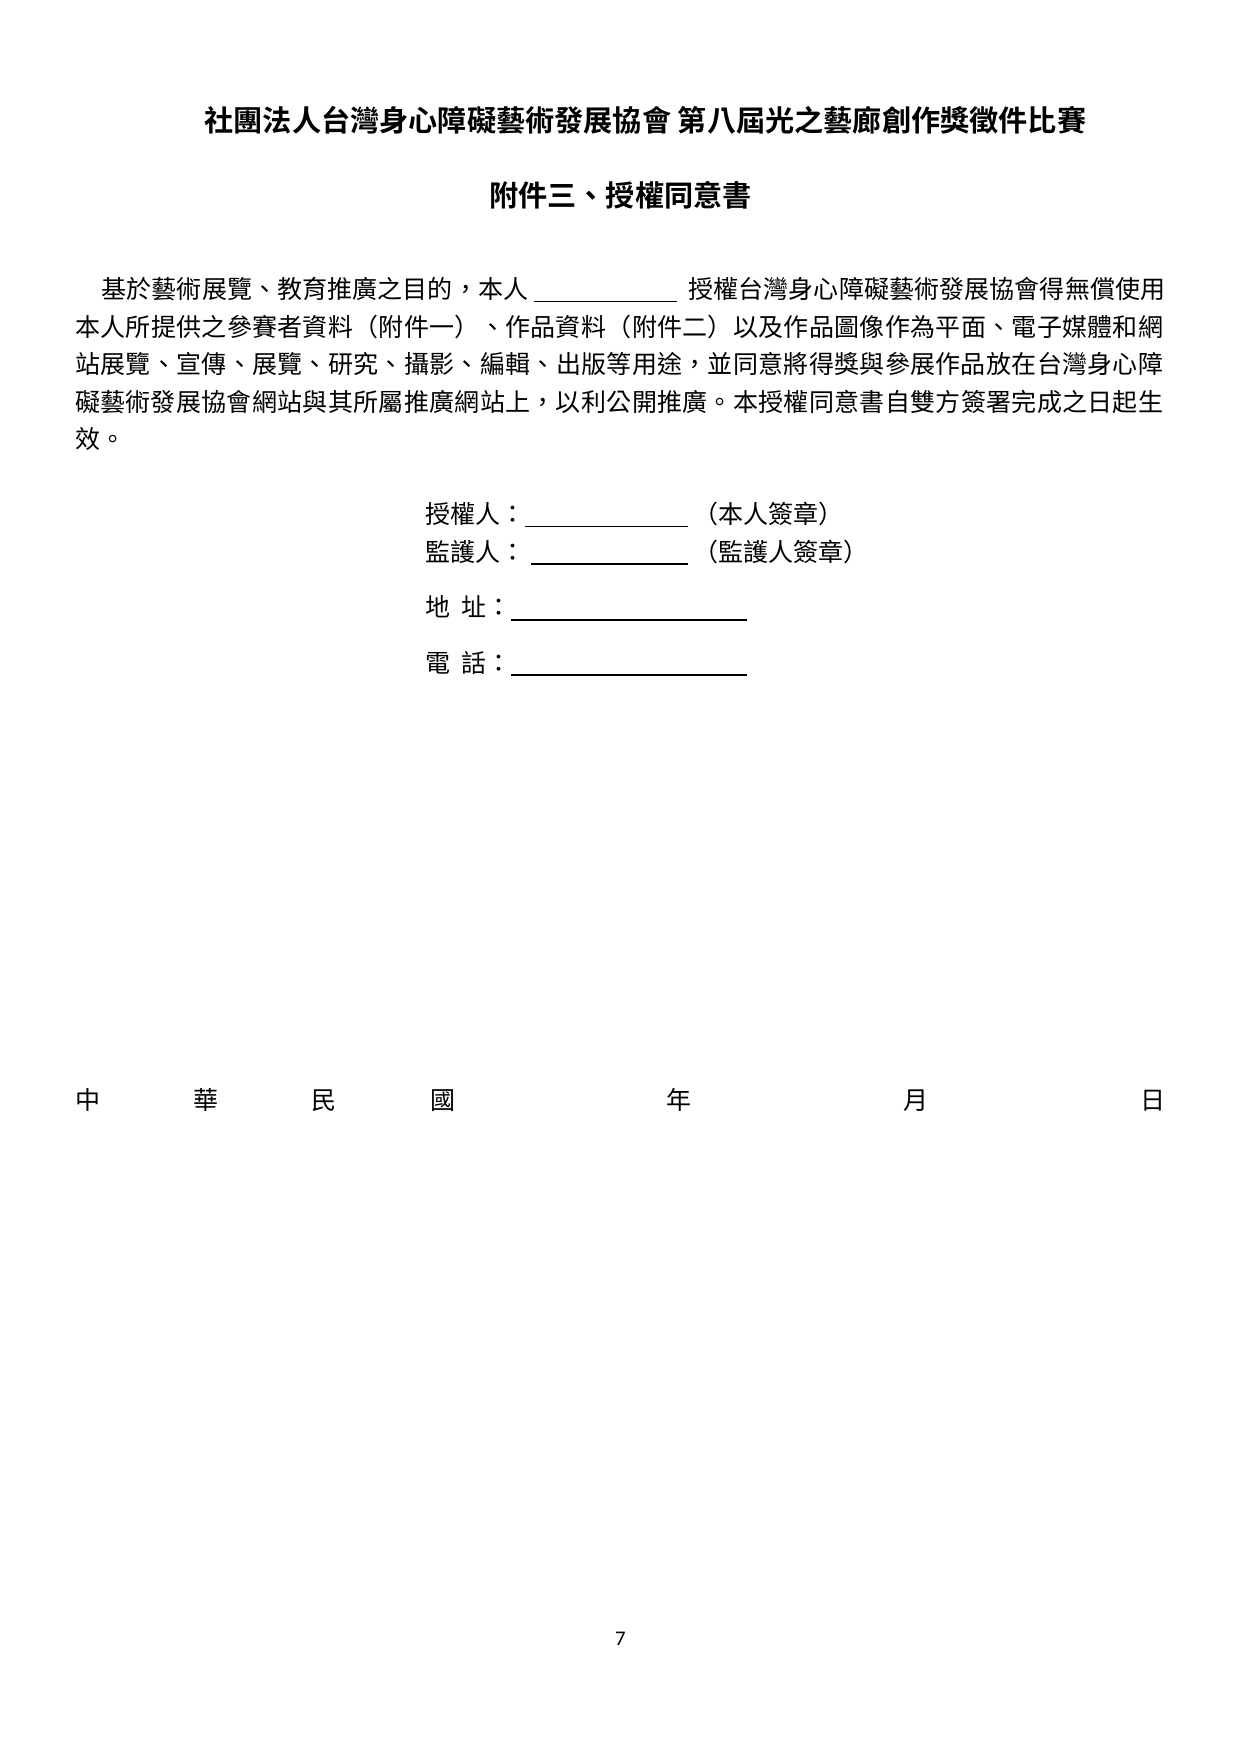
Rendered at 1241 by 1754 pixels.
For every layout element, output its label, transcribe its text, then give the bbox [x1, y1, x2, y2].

text 附件三、授權同意書 [75, 156, 1165, 231]
text 電 話： [425, 643, 1165, 680]
text 地 址： [425, 587, 1165, 624]
text 基於藝術展覽、教育推廣之目的，本人 授權台灣身心障礙藝術發展協會得無償使用本人所提供之參賽者資料（附件一）、作品資料（附件二）以及作品圖像作為平面、電子媒體和網站展覽、宣傳、展覽、研究、攝影、編輯、出版等用途，並同意將得獎與參展作品放在台灣身心障礙藝術發展協會網站與其所屬推廣網站上，以利公開推廣。本授權同意書自雙方簽署完成之日起生效。 [75, 269, 1165, 456]
text 監護人： （監護人簽章） [425, 531, 1165, 569]
text 中華民國 年 月 日 [75, 1079, 1165, 1117]
text 社團法人台灣身心障礙藝術發展協會 第八屆光之藝廊創作獎徵件比賽 [75, 81, 1165, 156]
text 授權人： （本人簽章） [75, 494, 1165, 531]
